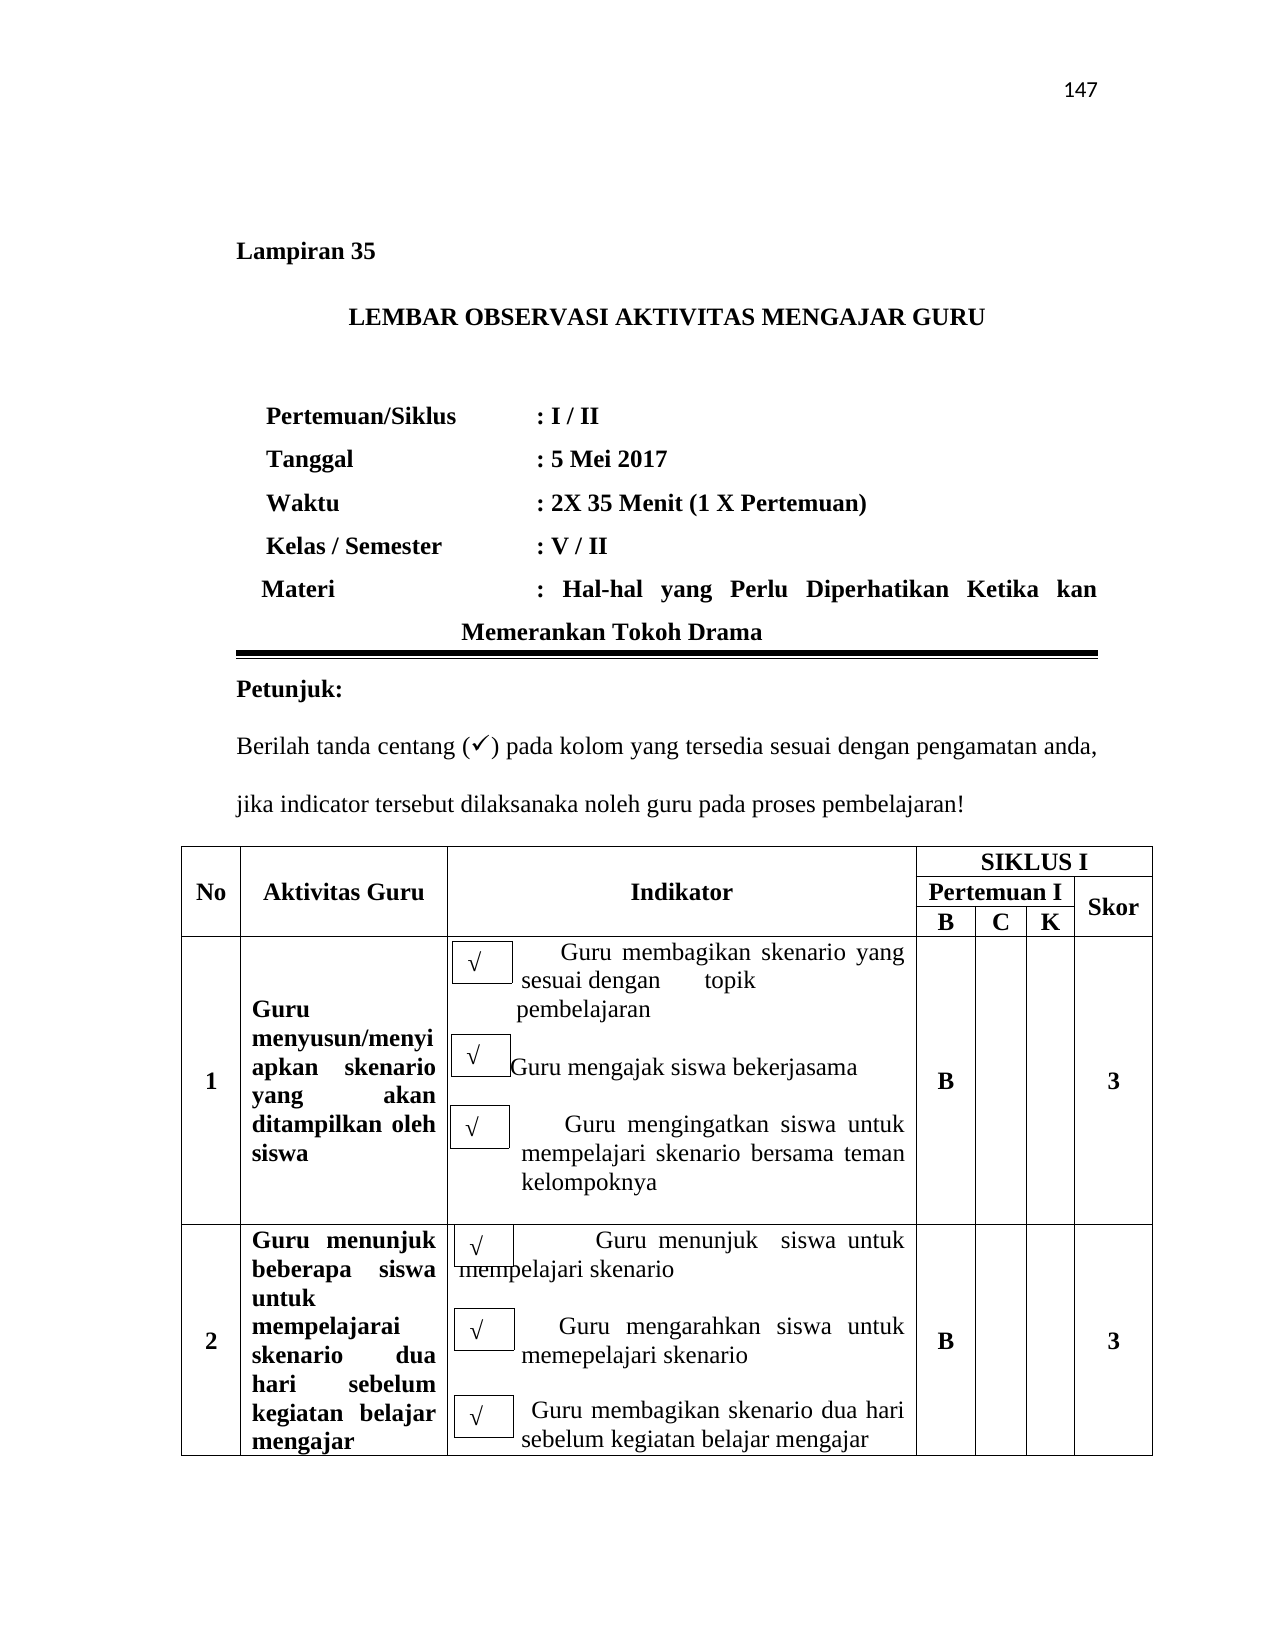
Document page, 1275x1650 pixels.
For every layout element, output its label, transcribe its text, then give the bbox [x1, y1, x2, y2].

table_header SIKLUS I [917, 847, 1152, 876]
table_cell Guru menunjuk siswa untuk mempelajari skenario Guru mengarahkan siswa untuk memepelajari skenario Guru membagikan skenario dua hari sebelum kegiatan belajar mengajar [448, 1225, 916, 1455]
table_cell Guru membagikan skenario yang sesuai dengan topik pembelajaran Guru mengajak siswa bekerjasama Guru mengingatkan siswa untuk mempelajari skenario bersama teman kelompoknya [448, 937, 916, 1224]
table_cell B [917, 1225, 975, 1455]
table_cell [1027, 937, 1074, 1224]
table_cell 2 [182, 1225, 240, 1455]
table_cell 3 [1075, 937, 1152, 1224]
table_cell K [1027, 907, 1074, 936]
table_cell [1027, 1225, 1074, 1455]
text Lampiran 35 [236, 236, 1098, 265]
table_cell C [976, 907, 1026, 936]
table_cell Skor [1075, 877, 1152, 936]
list Tanggal : 5 Mei 2017 [266, 444, 1098, 473]
text Petunjuk: [236, 674, 1098, 702]
table_cell [976, 937, 1026, 1224]
text Berilah tanda centang () pada kolom yang tersedia sesuai dengan pengamatan anda, jika indicator tersebut dilaksanaka noleh guru pada proses pembelajaran! [236, 731, 1098, 817]
table_cell 1 [182, 937, 240, 1224]
list Materi : Hal-hal yang Perlu Diperhatikan Ketika kan Memerankan Tokoh Drama [236, 574, 1098, 650]
text LEMBAR OBSERVASI AKTIVITAS MENGAJAR GURU [236, 302, 1098, 331]
list Waktu : 2X 35 Menit (1 X Pertemuan) [266, 488, 1098, 516]
table_cell Guru menunjuk beberapa siswa untuk mempelajarai skenario dua hari sebelum kegiatan belajar mengajar [241, 1225, 447, 1455]
table_header Indikator [448, 847, 916, 936]
table_header No [182, 847, 240, 936]
table_cell 3 [1075, 1225, 1152, 1455]
table_cell Pertemuan I [917, 877, 1074, 906]
table_cell [976, 1225, 1026, 1455]
table_header Aktivitas Guru [241, 847, 447, 936]
table_cell B [917, 937, 975, 1224]
list Pertemuan/Siklus : I / II [266, 401, 1098, 430]
table_cell B [917, 907, 975, 936]
list Kelas / Semester : V / II [266, 531, 1098, 559]
table_cell Guru menyusun/menyiapkan skenario yang akan ditampilkan oleh siswa [241, 937, 447, 1224]
